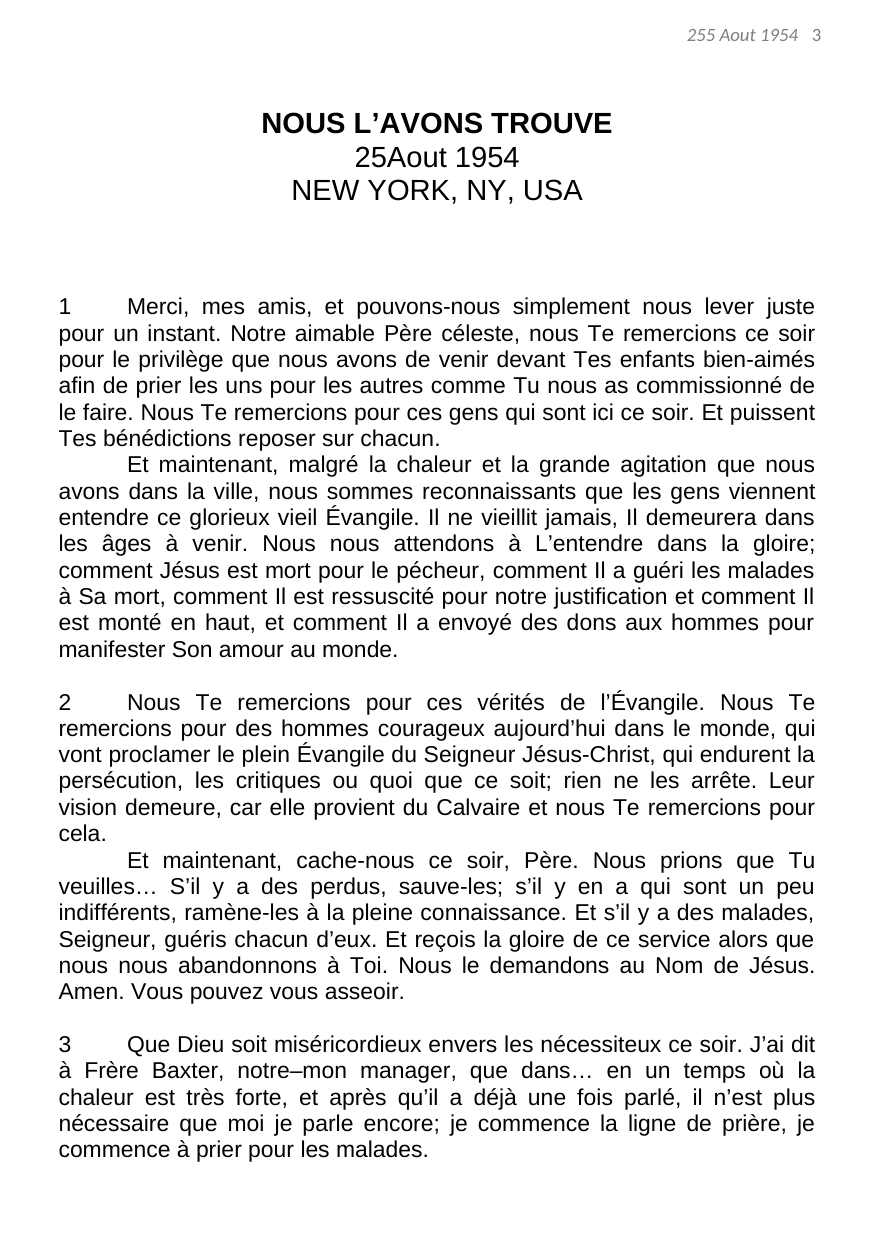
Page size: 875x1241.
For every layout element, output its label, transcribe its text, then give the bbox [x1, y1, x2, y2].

text 25Aout 1954 [58, 140, 816, 173]
text 3 Que Dieu soit miséricordieux envers les nécessiteux ce soir. J’ai dit à Frère Baxter, notre–mon manager, que dans… en un temps où la chaleur est très forte, et après qu’il a déjà une fois parlé, il n’est plus nécessaire que moi je parle encore; je commence la ligne de prière, je commence à prier pour les malades. [58, 1031, 816, 1163]
text 1 Merci, mes amis, et pouvons-nous simplement nous lever juste pour un instant. Notre aimable Père céleste, nous Te remercions ce soir pour le privilège que nous avons de venir devant Tes enfants bien-aimés afin de prier les uns pour les autres comme Tu nous as commissionné de le faire. Nous Te remercions pour ces gens qui sont ici ce soir. Et puissent Tes bénédictions reposer sur chacun. [58, 293, 816, 451]
text NOUS L’AVONS TROUVE [58, 106, 816, 140]
text NEW YORK, NY, USA [58, 173, 816, 207]
text 2 Nous Te remercions pour ces vérités de l’Évangile. Nous Te remercions pour des hommes courageux aujourd’hui dans le monde, qui vont proclamer le plein Évangile du Seigneur Jésus-Christ, qui endurent la persécution, les critiques ou quoi que ce soit; rien ne les arrête. Leur vision demeure, car elle provient du Calvaire et nous Te remercions pour cela. [58, 688, 816, 847]
text Et maintenant, cache-nous ce soir, Père. Nous prions que Tu veuilles… S’il y a des perdus, sauve-les; s’il y en a qui sont un peu indifférents, ramène-les à la pleine connaissance. Et s’il y a des malades, Seigneur, guéris chacun d’eux. Et reçois la gloire de ce service alors que nous nous abandonnons à Toi. Nous le demandons au Nom de Jésus. Amen. Vous pouvez vous asseoir. [58, 847, 816, 1005]
text Et maintenant, malgré la chaleur et la grande agitation que nous avons dans la ville, nous sommes reconnaissants que les gens viennent entendre ce glorieux vieil Évangile. Il ne vieillit jamais, Il demeurera dans les âges à venir. Nous nous attendons à L’entendre dans la gloire; comment Jésus est mort pour le pécheur, comment Il a guéri les malades à Sa mort, comment Il est ressuscité pour notre justification et comment Il est monté en haut, et comment Il a envoyé des dons aux hommes pour manifester Son amour au monde. [58, 451, 816, 662]
